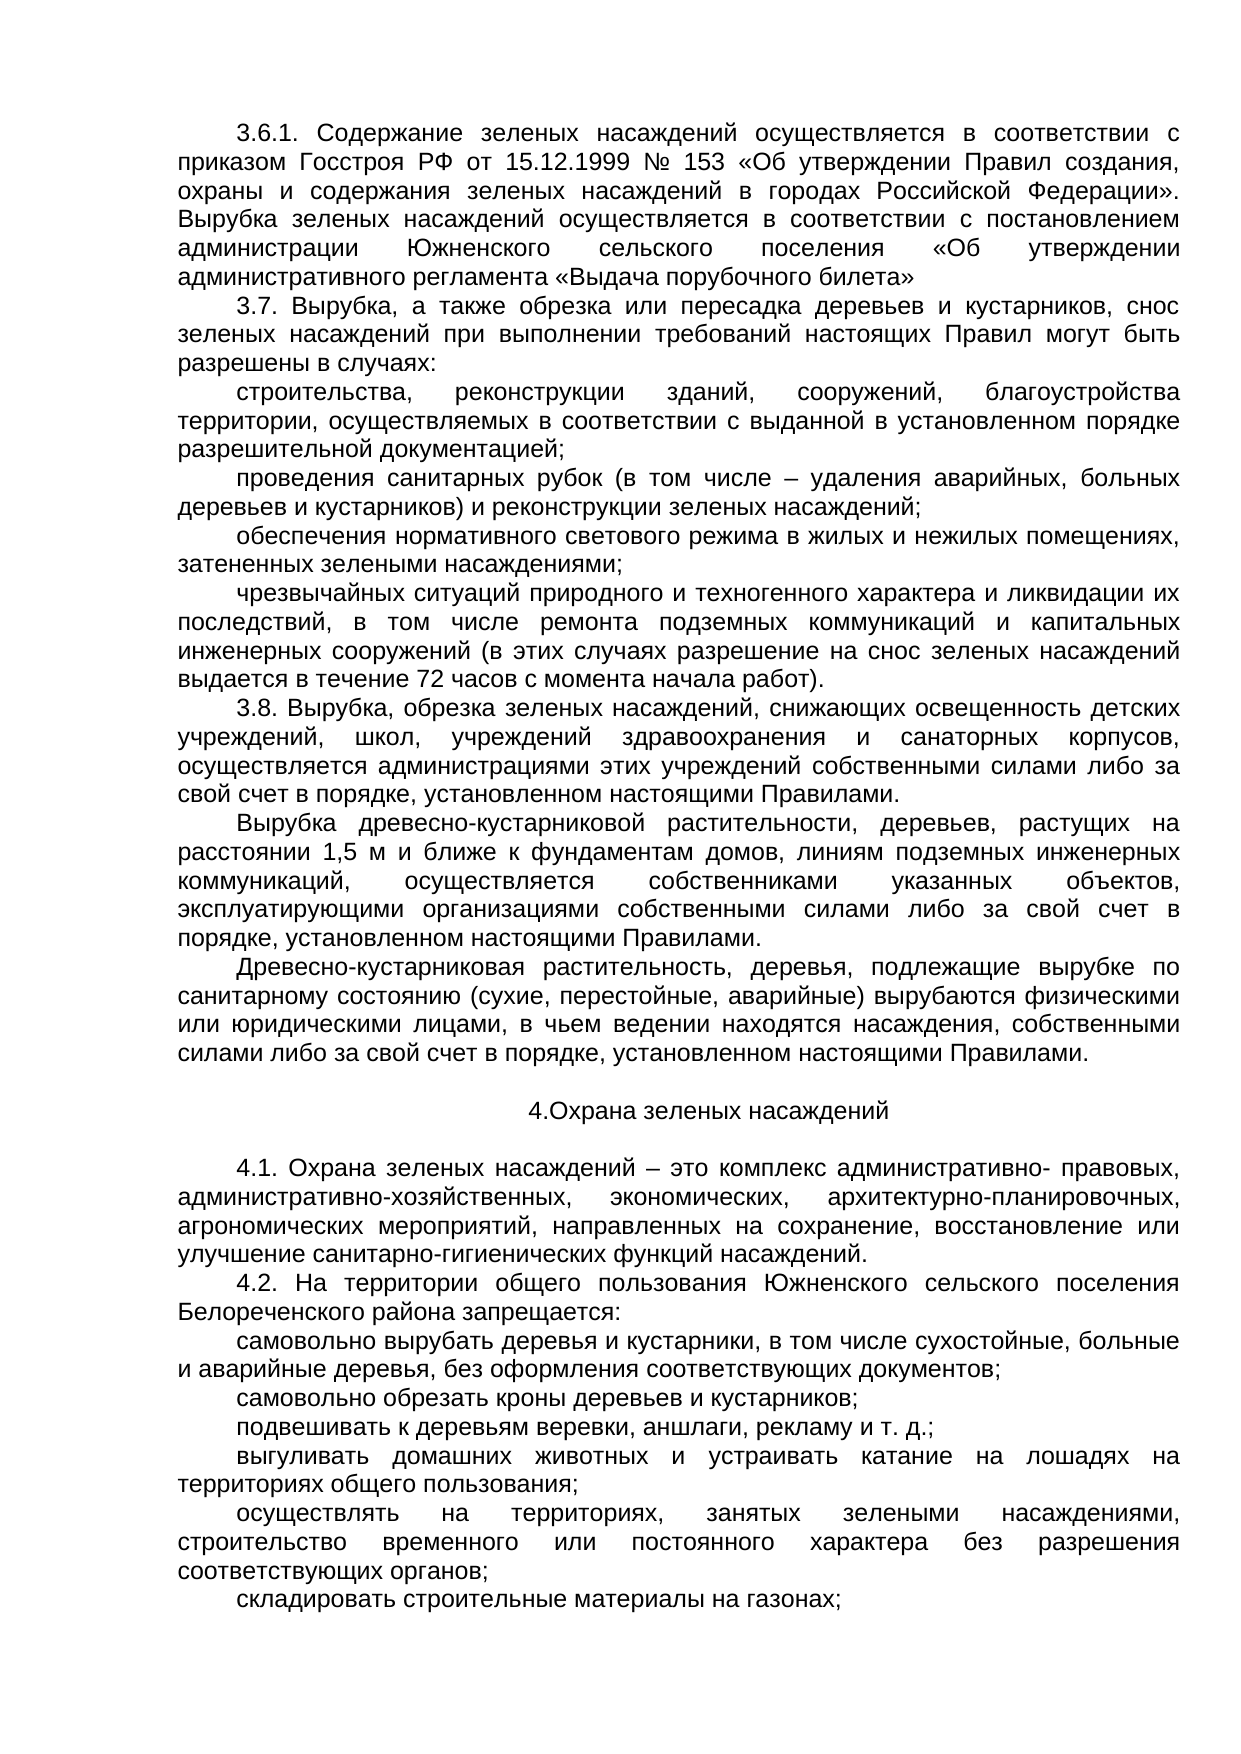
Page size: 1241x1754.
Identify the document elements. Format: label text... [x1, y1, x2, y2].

text выгуливать домашних животных и устраивать катание на лошадях на территориях общего пользования; [177, 1441, 1181, 1498]
text строительства, реконструкции зданий, сооружений, благоустройства территории, осуществляемых в соответствии с выданной в установленном порядке разрешительной документацией; [177, 377, 1181, 463]
text 4.Охрана зеленых насаждений [177, 1096, 1181, 1124]
text 4.1. Охрана зеленых насаждений – это комплекс административно- правовых, административно-хозяйственных, экономических, архитектурно-планировочных, агрономических мероприятий, направленных на сохранение, восстановление или улучшение санитарно-гигиенических функций насаждений. [177, 1153, 1181, 1268]
text обеспечения нормативного светового режима в жилых и нежилых помещениях, затененных зелеными насаждениями; [177, 521, 1181, 578]
text складировать строительные материалы на газонах; [177, 1584, 1181, 1613]
text 3.8. Вырубка, обрезка зеленых насаждений, снижающих освещенность детских учреждений, школ, учреждений здравоохранения и санаторных корпусов, осуществляется администрациями этих учреждений собственными силами либо за свой счет в порядке, установленном настоящими Правилами. [177, 693, 1181, 808]
text чрезвычайных ситуаций природного и техногенного характера и ликвидации их последствий, в том числе ремонта подземных коммуникаций и капитальных инженерных сооружений (в этих случаях разрешение на снос зеленых насаждений выдается в течение 72 часов с момента начала работ). [177, 578, 1181, 693]
text самовольно вырубать деревья и кустарники, в том числе сухостойные, больные и аварийные деревья, без оформления соответствующих документов; [177, 1326, 1181, 1383]
text 3.7. Вырубка, а также обрезка или пересадка деревьев и кустарников, снос зеленых насаждений при выполнении требований настоящих Правил могут быть разрешены в случаях: [177, 291, 1181, 377]
text Древесно-кустарниковая растительность, деревья, подлежащие вырубке по санитарному состоянию (сухие, перестойные, аварийные) вырубаются физическими или юридическими лицами, в чьем ведении находятся насаждения, собственными силами либо за свой счет в порядке, установленном настоящими Правилами. [177, 952, 1181, 1067]
text 4.2. На территории общего пользования Южненского сельского поселения Белореченского района запрещается: [177, 1268, 1181, 1326]
text Вырубка древесно-кустарниковой растительности, деревьев, растущих на расстоянии 1,5 м и ближе к фундаментам домов, линиям подземных инженерных коммуникаций, осуществляется собственниками указанных объектов, эксплуатирующими организациями собственными силами либо за свой счет в порядке, установленном настоящими Правилами. [177, 808, 1181, 952]
text подвешивать к деревьям веревки, аншлаги, рекламу и т. д.; [177, 1412, 1181, 1441]
text 3.6.1. Содержание зеленых насаждений осуществляется в соответствии с приказом Госстроя РФ от 15.12.1999 № 153 «Об утверждении Правил создания, охраны и содержания зеленых насаждений в городах Российской Федерации». Вырубка зеленых насаждений осуществляется в соответствии с постановлением администрации Южненского сельского поселения «Об утверждении административного регламента «Выдача порубочного билета» [177, 118, 1181, 291]
text проведения санитарных рубок (в том числе – удаления аварийных, больных деревьев и кустарников) и реконструкции зеленых насаждений; [177, 463, 1181, 521]
text самовольно обрезать кроны деревьев и кустарников; [177, 1383, 1181, 1412]
text осуществлять на территориях, занятых зелеными насаждениями, строительство временного или постоянного характера без разрешения соответствующих органов; [177, 1498, 1181, 1584]
